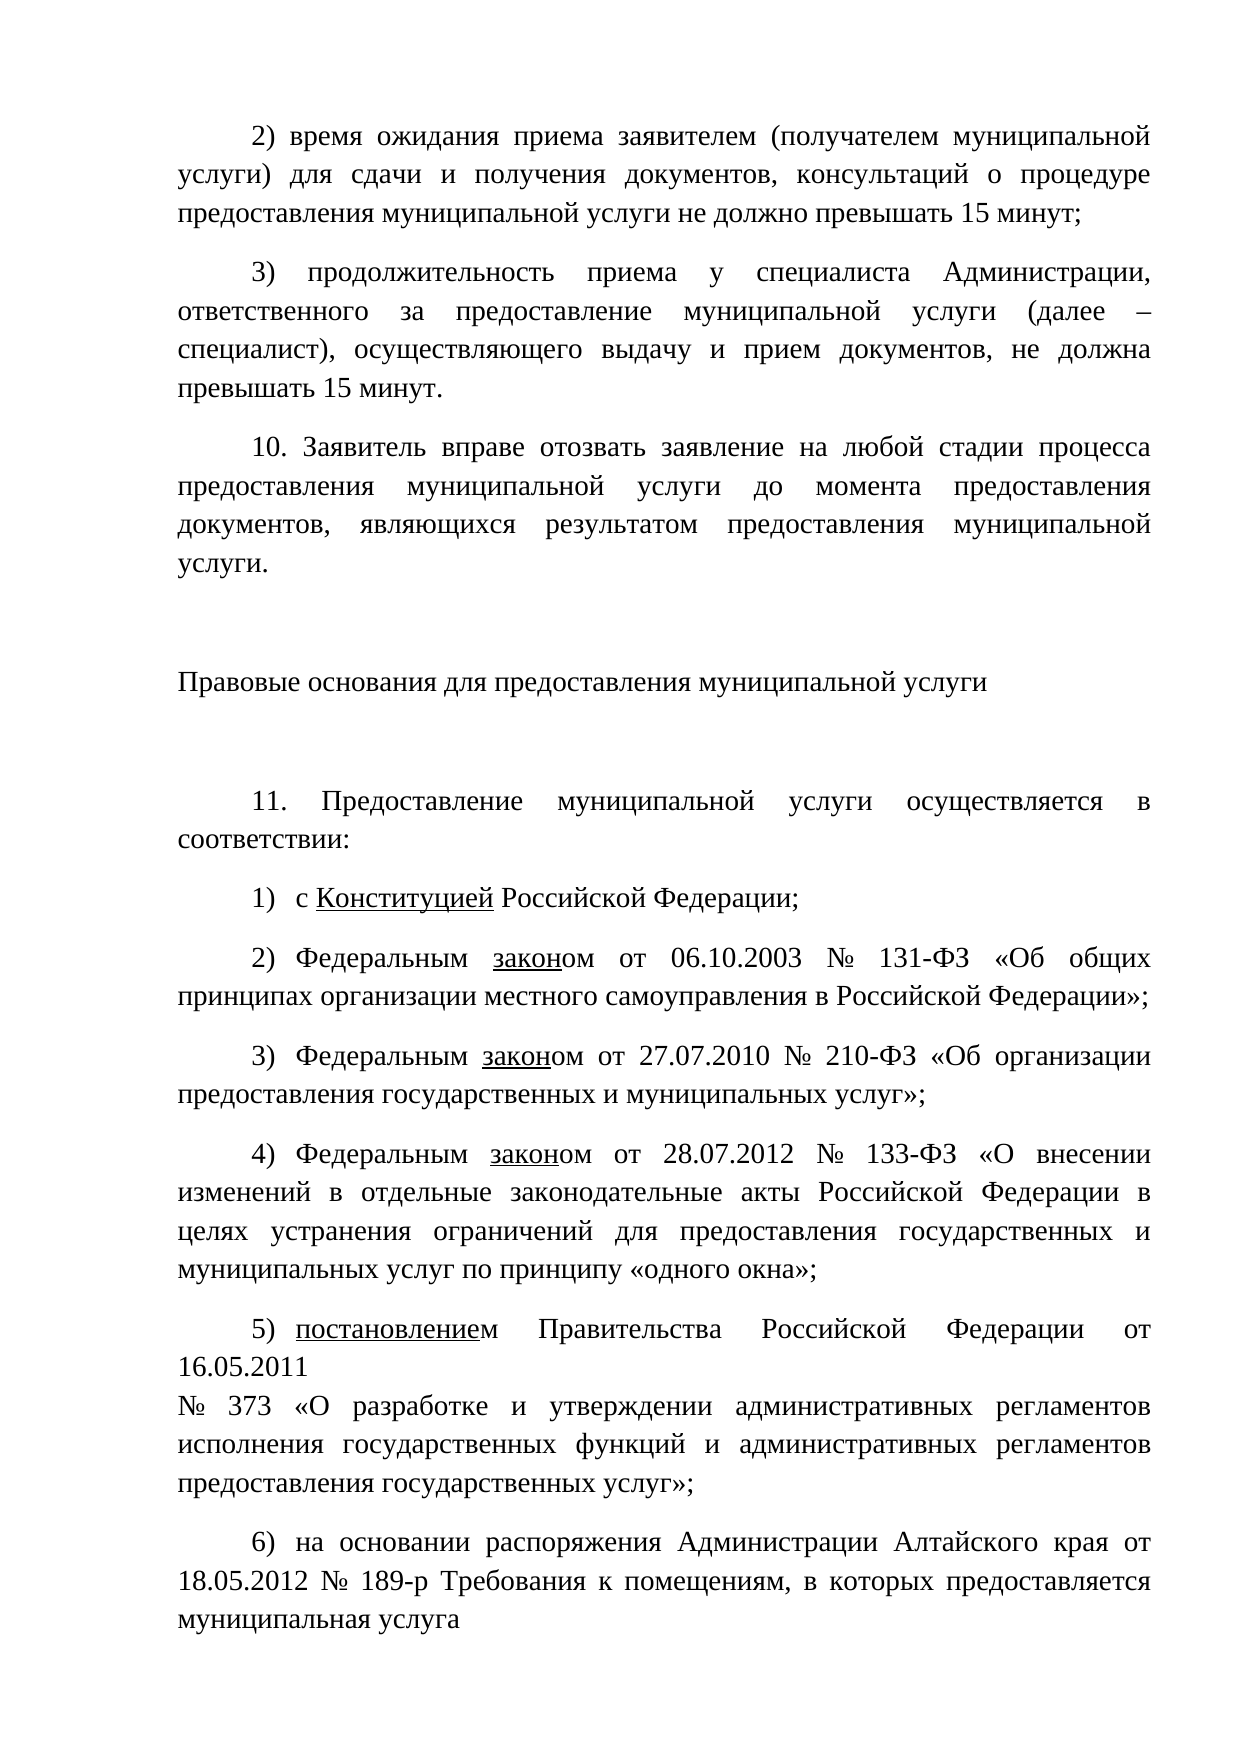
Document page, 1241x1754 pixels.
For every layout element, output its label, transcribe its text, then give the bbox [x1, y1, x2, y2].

text Правовые основания для предоставления муниципальной услуги [177, 664, 1152, 697]
text 2) Федеральным законом от 06.10.2003 № 131-ФЗ «Об общих принципах организации местного самоуправления в Российской Федерации»; [177, 940, 1152, 1012]
text 6) на основании распоряжения Администрации Алтайского края от 18.05.2012 № 189-р Требования к помещениям, в которых предоставляется муниципальная услуга [177, 1524, 1152, 1635]
text 11. Предоставление муниципальной услуги осуществляется в соответствии: [177, 783, 1152, 855]
text 5) постановлением Правительства Российской Федерации от 16.05.2011 № 373 «О разработке и утверждении административных регламентов исполнения государственных функций и административных регламентов предоставления государственных услуг»; [177, 1311, 1152, 1498]
text 10. Заявитель вправе отозвать заявление на любой стадии процесса предоставления муниципальной услуги до момента предоставления документов, являющихся результатом предоставления муниципальной услуги. [177, 429, 1152, 579]
text 3) Федеральным законом от 27.07.2010 № 210-ФЗ «Об организации предоставления государственных и муниципальных услуг»; [177, 1038, 1152, 1110]
text 4) Федеральным законом от 28.07.2012 № 133-ФЗ «О внесении изменений в отдельные законодательные акты Российской Федерации в целях устранения ограничений для предоставления государственных и муниципальных услуг по принципу «одного окна»; [177, 1136, 1152, 1285]
text 1) с Конституцией Российской Федерации; [177, 881, 1152, 914]
text 2) время ожидания приема заявителем (получателем муниципальной услуги) для сдачи и получения документов, консультаций о процедуре предоставления муниципальной услуги не должно превышать 15 минут; [177, 118, 1152, 229]
text 3) продолжительность приема у специалиста Администрации, ответственного за предоставление муниципальной услуги (далее – специалист), осуществляющего выдачу и прием документов, не должна превышать 15 минут. [177, 254, 1152, 404]
